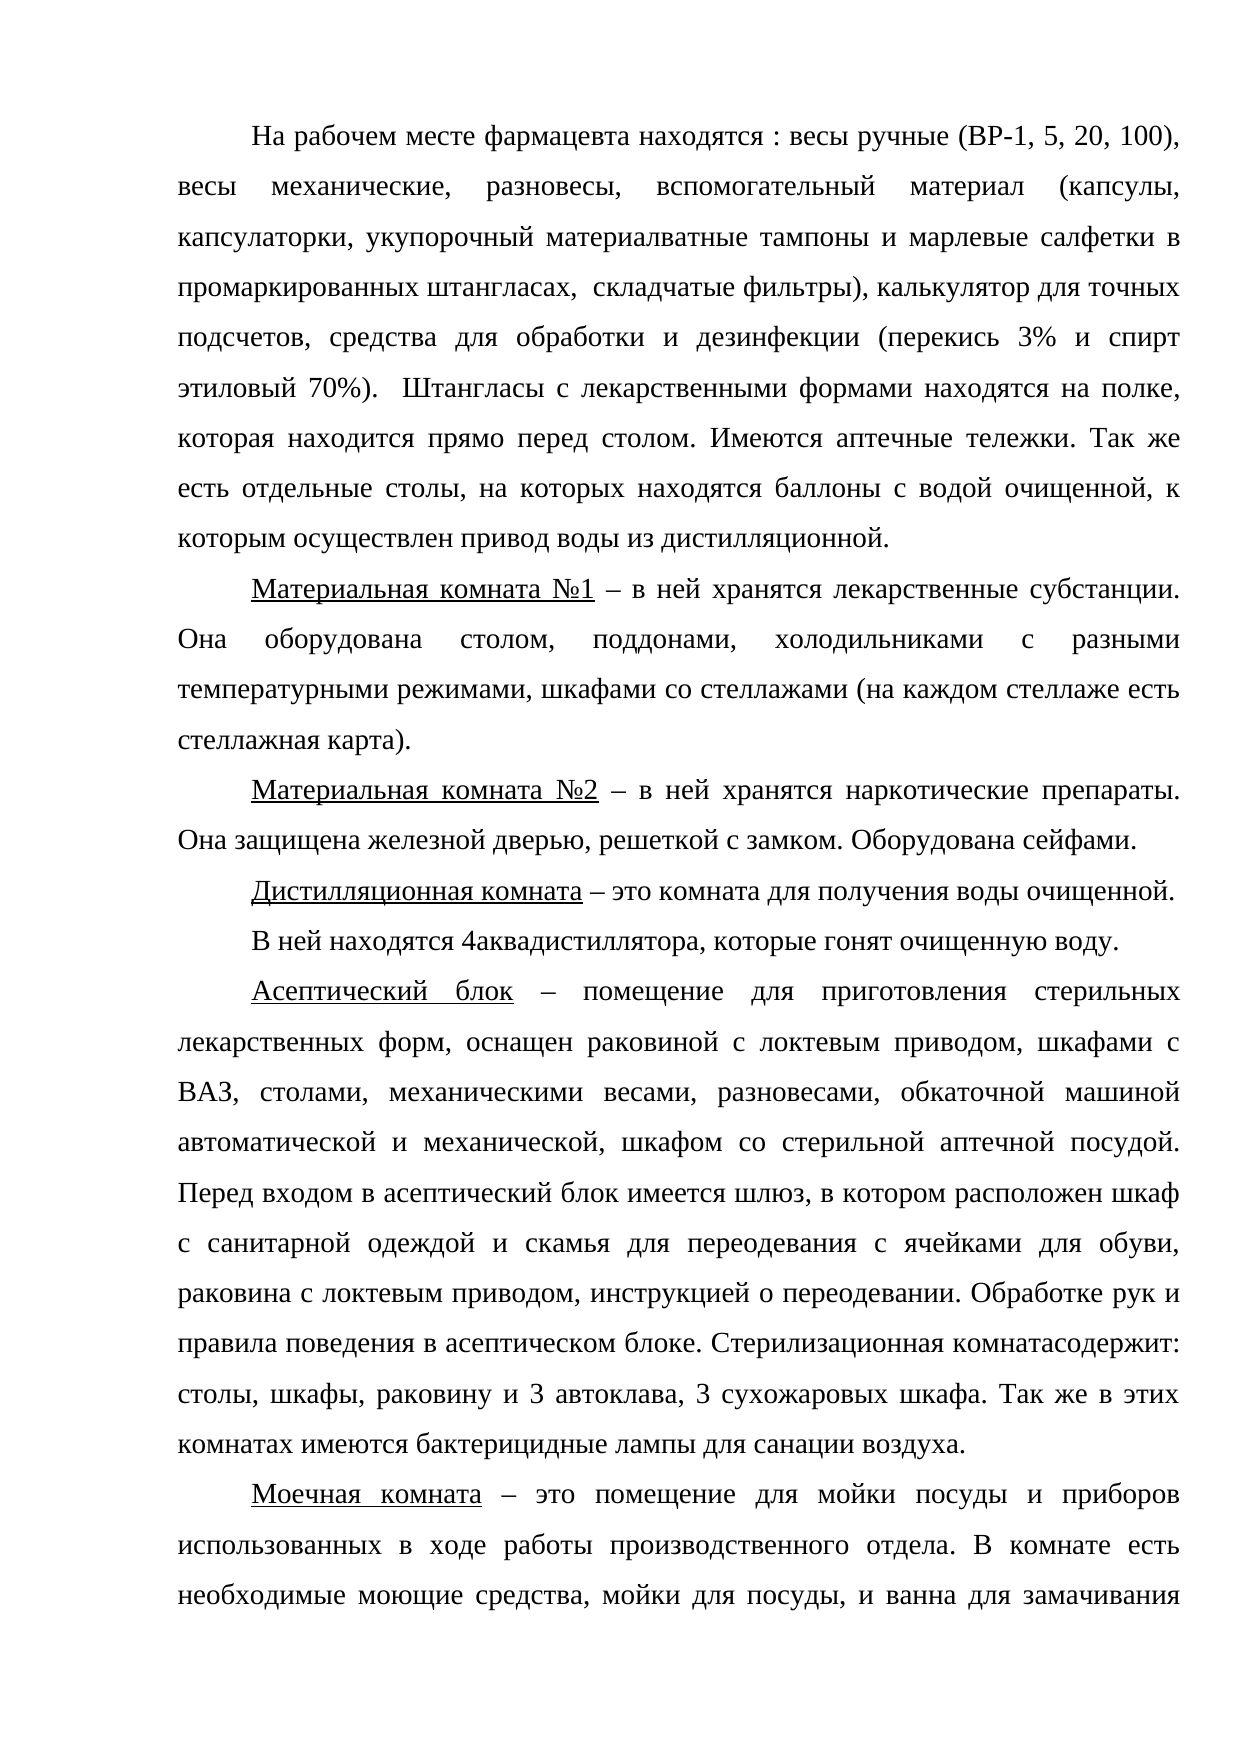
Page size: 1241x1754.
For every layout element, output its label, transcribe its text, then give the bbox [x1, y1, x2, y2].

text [177, 1477, 1181, 1611]
text На рабочем месте фармацевта находятся : весы ручные (ВР-1, 5, 20, 100), весы механические, разновесы, вспомогательный материал (капсулы, капсулаторки, укупорочный материалватные тампоны и марлевые салфетки в промаркированных штангласах, складчатые фильтры), калькулятор для точных подсчетов, средства для обработки и дезинфекции (перекись 3% и спирт этиловый 70%). Штангласы с лекарственными формами находятся на полке, которая находится прямо перед столом. Имеются аптечные тележки. Так же есть отдельные столы, на которых находятся баллоны с водой очищенной, к которым осуществлен привод воды из дистилляционной. [177, 118, 1181, 554]
text Дистилляционная комната – это комната для получения воды очищенной. [177, 873, 1181, 906]
text Асептический блок – помещение для приготовления стерильных лекарственных форм, оснащен раковиной с локтевым приводом, шкафами с ВАЗ, столами, механическими весами, разновесами, обкаточной машиной автоматической и механической, шкафом со стерильной аптечной посудой. Перед входом в асептический блок имеется шлюз, в котором расположен шкаф с санитарной одеждой и скамья для переодевания с ячейками для обуви, раковина с локтевым приводом, инструкцией о переодевании. Обработке рук и правила поведения в асептическом блоке. Стерилизационная комнатасодержит: столы, шкафы, раковину и 3 автоклава, 3 сухожаровых шкафа. Так же в этих комнатах имеются бактерицидные лампы для санации воздуха. [177, 973, 1181, 1460]
text Материальная комната №1 – в ней хранятся лекарственные субстанции. Она оборудована столом, поддонами, холодильниками с разными температурными режимами, шкафами со стеллажами (на каждом стеллаже есть стеллажная карта). [177, 571, 1181, 755]
text Материальная комната №2 – в ней хранятся наркотические препараты. Она защищена железной дверью, решеткой с замком. Оборудована сейфами. [177, 772, 1181, 856]
text В ней находятся 4аквадистиллятора, которые гонят очищенную воду. [177, 923, 1181, 957]
